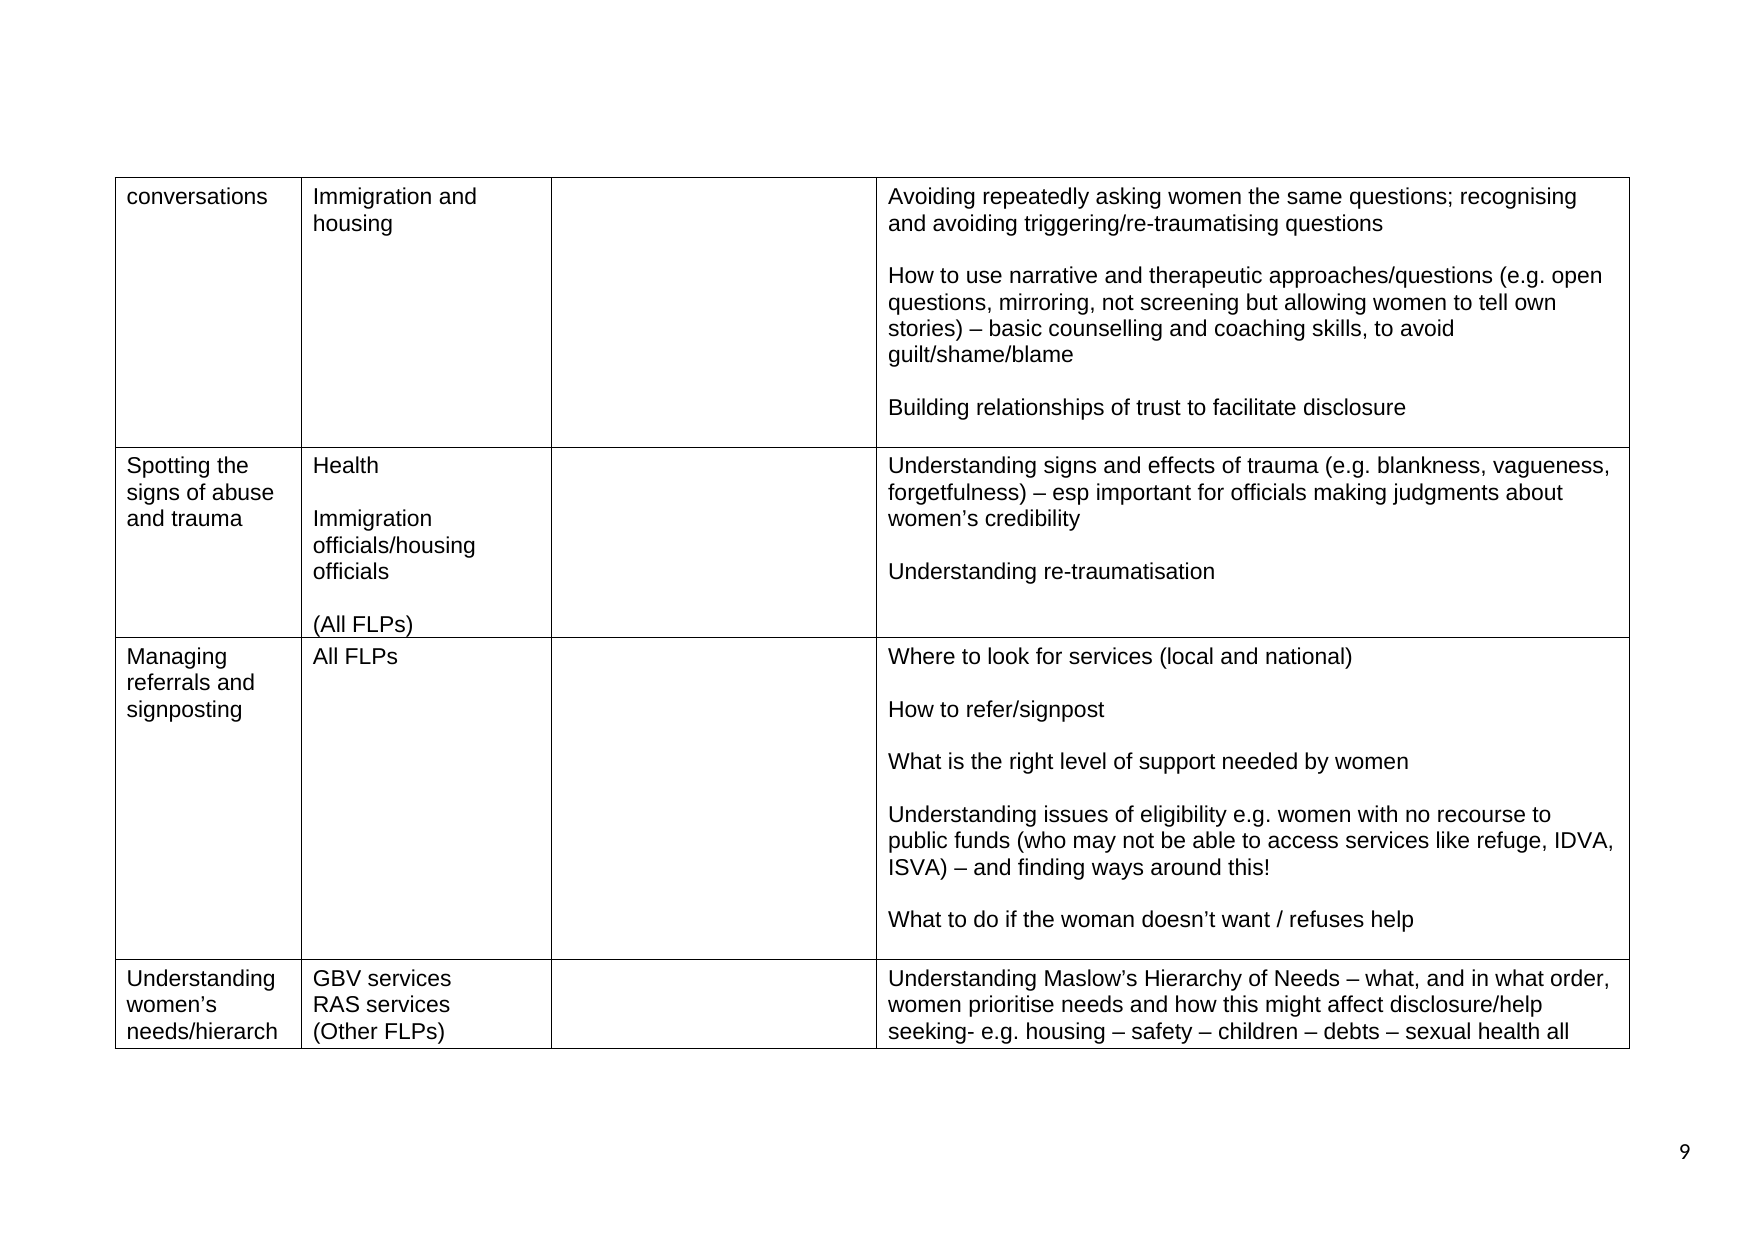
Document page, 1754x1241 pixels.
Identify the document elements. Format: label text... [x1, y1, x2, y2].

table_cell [302, 178, 551, 447]
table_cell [116, 960, 301, 1048]
table_cell Managing referrals and signposting [116, 638, 301, 959]
table_cell Where to look for services (local and national) How to refer/signpost What is the right level of support needed by women Understanding issues of eligibility e.g. women with no recourse to public funds (who may not be able to access services like refuge, IDVA, ISVA) – and finding ways around this! What to do if the woman doesn’t want / refuses help [877, 638, 1629, 959]
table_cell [116, 178, 301, 447]
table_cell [302, 960, 551, 1048]
table_cell [552, 178, 876, 447]
table_cell All FLPs [302, 638, 551, 959]
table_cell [877, 960, 1629, 1048]
table_cell Spotting the signs of abuse and trauma [116, 448, 301, 637]
table_cell [552, 638, 876, 959]
table_cell [552, 448, 876, 637]
table_cell Understanding signs and effects of trauma (e.g. blankness, vagueness, forgetfulness) – esp important for officials making judgments about women’s credibility Understanding re-traumatisation [877, 448, 1629, 637]
table_cell [552, 960, 876, 1048]
table_cell Health Immigration officials/housing officials (All FLPs) [302, 448, 551, 637]
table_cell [877, 178, 1629, 447]
